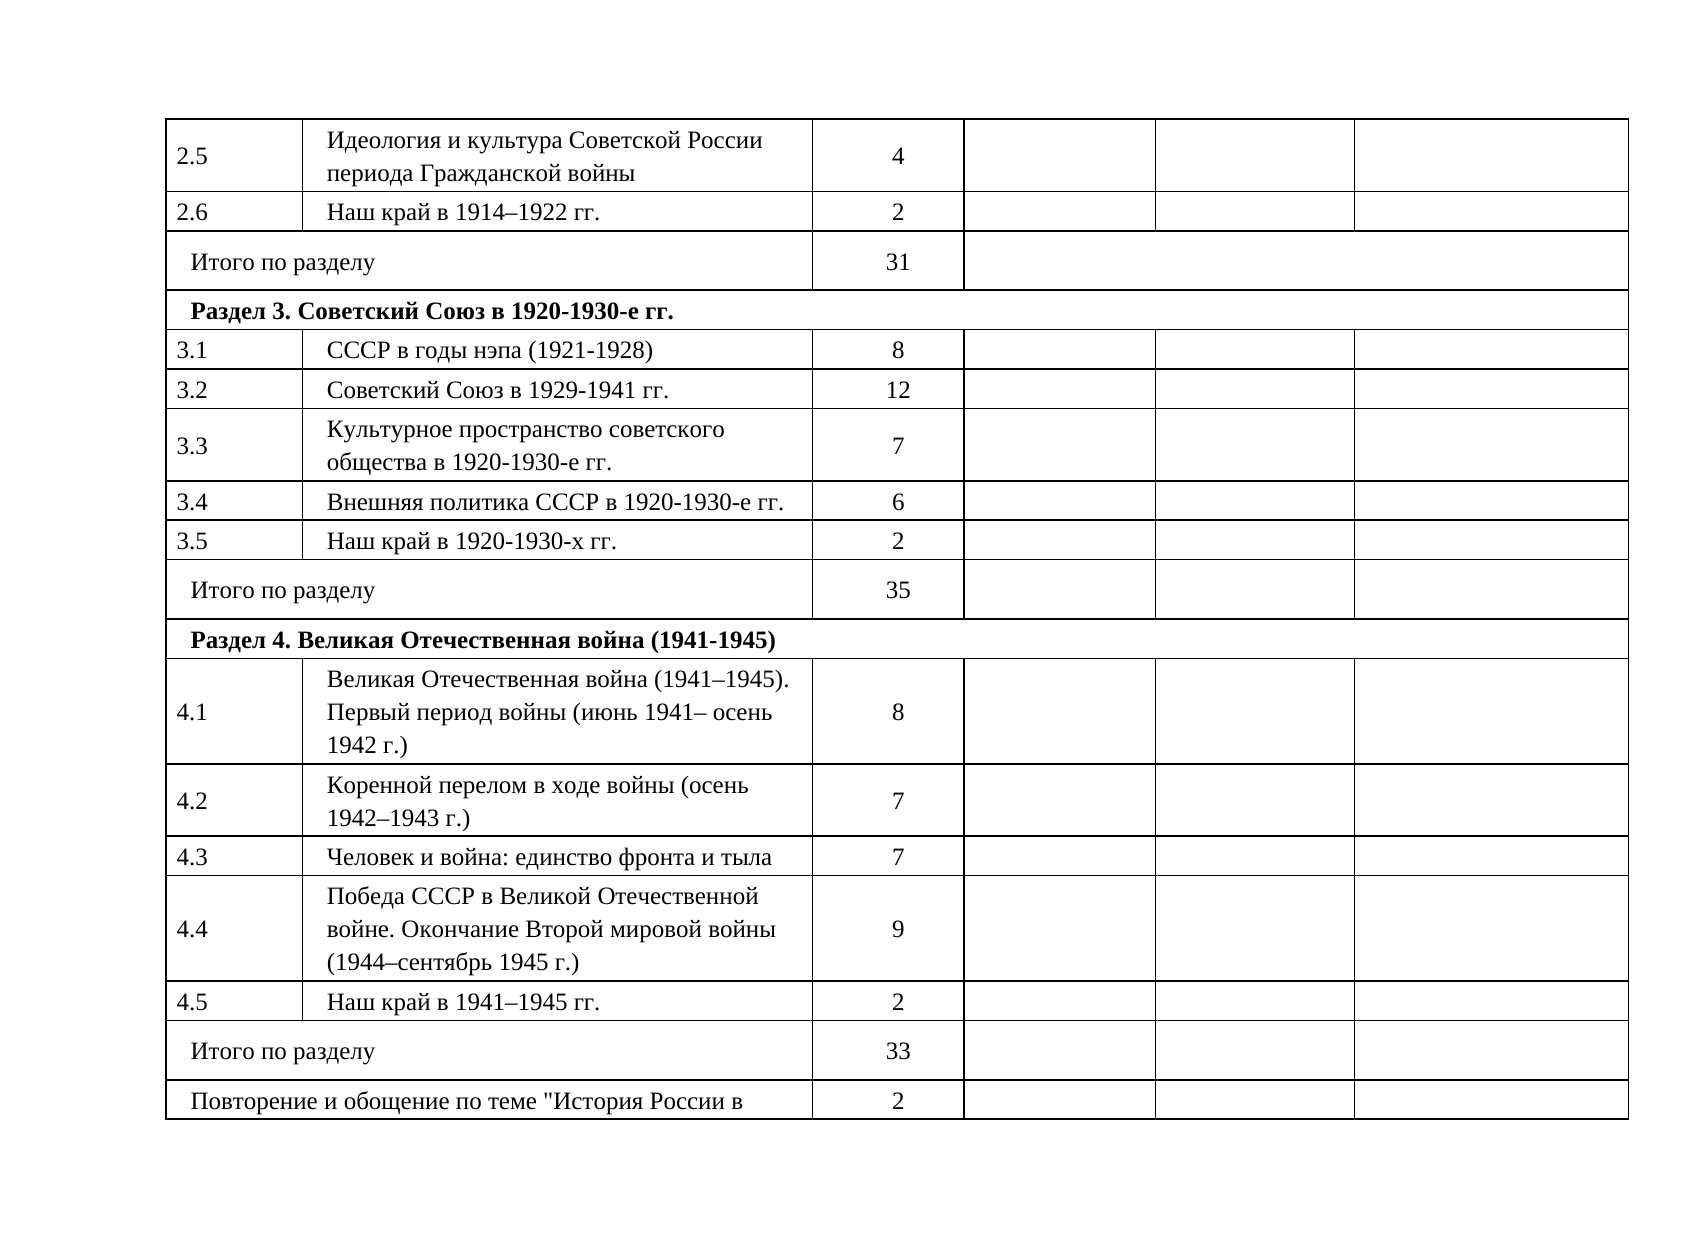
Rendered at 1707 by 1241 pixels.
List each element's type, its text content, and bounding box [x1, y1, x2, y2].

table_cell Итого по разделу [167, 1021, 812, 1079]
table_cell 2.6 [167, 192, 302, 230]
table_cell [1156, 192, 1354, 230]
table_cell 7 [813, 409, 963, 480]
table_cell [1156, 521, 1354, 559]
table_cell 35 [813, 560, 963, 618]
table_cell 2.5 [167, 120, 302, 191]
table_cell [965, 560, 1155, 618]
table_cell 31 [813, 232, 963, 289]
table_cell [1156, 659, 1354, 763]
table_cell [965, 837, 1155, 875]
table_cell [1355, 370, 1628, 407]
table_cell Советский Союз в 1929-1941 гг. [303, 370, 812, 407]
table_cell 7 [813, 837, 963, 875]
table_cell [1156, 120, 1354, 191]
table_cell [1355, 982, 1628, 1019]
table_cell 2 [813, 1081, 963, 1118]
table_cell 4.3 [167, 837, 302, 875]
table_cell Победа СССР в Великой Отечественной войне. Окончание Второй мировой войны (1944–сентябрь 1945 г.) [303, 876, 812, 980]
table_cell [1355, 521, 1628, 559]
table_cell 6 [813, 482, 963, 519]
table_cell СССР в годы нэпа (1921-1928) [303, 330, 812, 368]
table_cell Итого по разделу [167, 232, 812, 289]
table_cell [965, 659, 1155, 763]
table_cell [1355, 837, 1628, 875]
table_cell 3.3 [167, 409, 302, 480]
table_cell [965, 521, 1155, 559]
table_cell [1156, 837, 1354, 875]
table_cell [1355, 120, 1628, 191]
table_cell [965, 765, 1155, 835]
table_cell [965, 409, 1155, 480]
table_cell [965, 1021, 1155, 1079]
table_cell Великая Отечественная война (1941–1945). Первый период войны (июнь 1941– осень 1942 г.) [303, 659, 812, 763]
table_cell 9 [813, 876, 963, 980]
table_cell [965, 192, 1155, 230]
table_cell 8 [813, 659, 963, 763]
table_cell [965, 370, 1155, 407]
table_cell Итого по разделу [167, 560, 812, 618]
table_cell 4.5 [167, 982, 302, 1019]
table_cell 3.2 [167, 370, 302, 407]
table_cell [1355, 659, 1628, 763]
table_cell [965, 330, 1155, 368]
table_cell [1156, 560, 1354, 618]
table_cell [965, 120, 1155, 191]
table_cell 2 [813, 982, 963, 1019]
table_cell [1156, 765, 1354, 835]
table_cell [1156, 370, 1354, 407]
table_cell [1156, 330, 1354, 368]
table_cell [1156, 482, 1354, 519]
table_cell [167, 1081, 812, 1118]
table_cell Раздел 4. Великая Отечественная война (1941-1945) [167, 620, 1628, 657]
table_cell [1355, 192, 1628, 230]
table_cell [1355, 876, 1628, 980]
table_cell [965, 1081, 1155, 1118]
table_cell [1355, 765, 1628, 835]
table_cell 3.4 [167, 482, 302, 519]
table_cell [1355, 1081, 1628, 1118]
table_cell [965, 876, 1155, 980]
table_cell [1156, 1021, 1354, 1079]
table_cell 3.1 [167, 330, 302, 368]
table_cell 8 [813, 330, 963, 368]
table_cell Раздел 3. Советский Союз в 1920-1930-е гг. [167, 291, 1628, 329]
table_cell 4.4 [167, 876, 302, 980]
table_cell Идеология и культура Советской России периода Гражданской войны [303, 120, 812, 191]
table_cell [1355, 560, 1628, 618]
table_cell 7 [813, 765, 963, 835]
table_cell Наш край в 1920-1930-х гг. [303, 521, 812, 559]
table_cell [1156, 409, 1354, 480]
table_cell 2 [813, 192, 963, 230]
table_cell 12 [813, 370, 963, 407]
table_cell 4.1 [167, 659, 302, 763]
table_cell 3.5 [167, 521, 302, 559]
table_cell 2 [813, 521, 963, 559]
table_cell [965, 982, 1155, 1019]
table_cell Наш край в 1941–1945 гг. [303, 982, 812, 1019]
table_cell [1355, 330, 1628, 368]
table_cell [1355, 482, 1628, 519]
table_cell [1156, 982, 1354, 1019]
table_cell Наш край в 1914–1922 гг. [303, 192, 812, 230]
table_cell [1156, 1081, 1354, 1118]
table_cell Коренной перелом в ходе войны (осень 1942–1943 г.) [303, 765, 812, 835]
table_cell 4.2 [167, 765, 302, 835]
table_cell 4 [813, 120, 963, 191]
table_cell Внешняя политика СССР в 1920-1930-е гг. [303, 482, 812, 519]
table_cell [1355, 409, 1628, 480]
table_cell 33 [813, 1021, 963, 1079]
table_cell Человек и война: единство фронта и тыла [303, 837, 812, 875]
table_cell [1156, 876, 1354, 980]
table_cell [965, 232, 1628, 289]
table_cell [965, 482, 1155, 519]
table_cell Культурное пространство советского общества в 1920-1930-е гг. [303, 409, 812, 480]
table_cell [1355, 1021, 1628, 1079]
